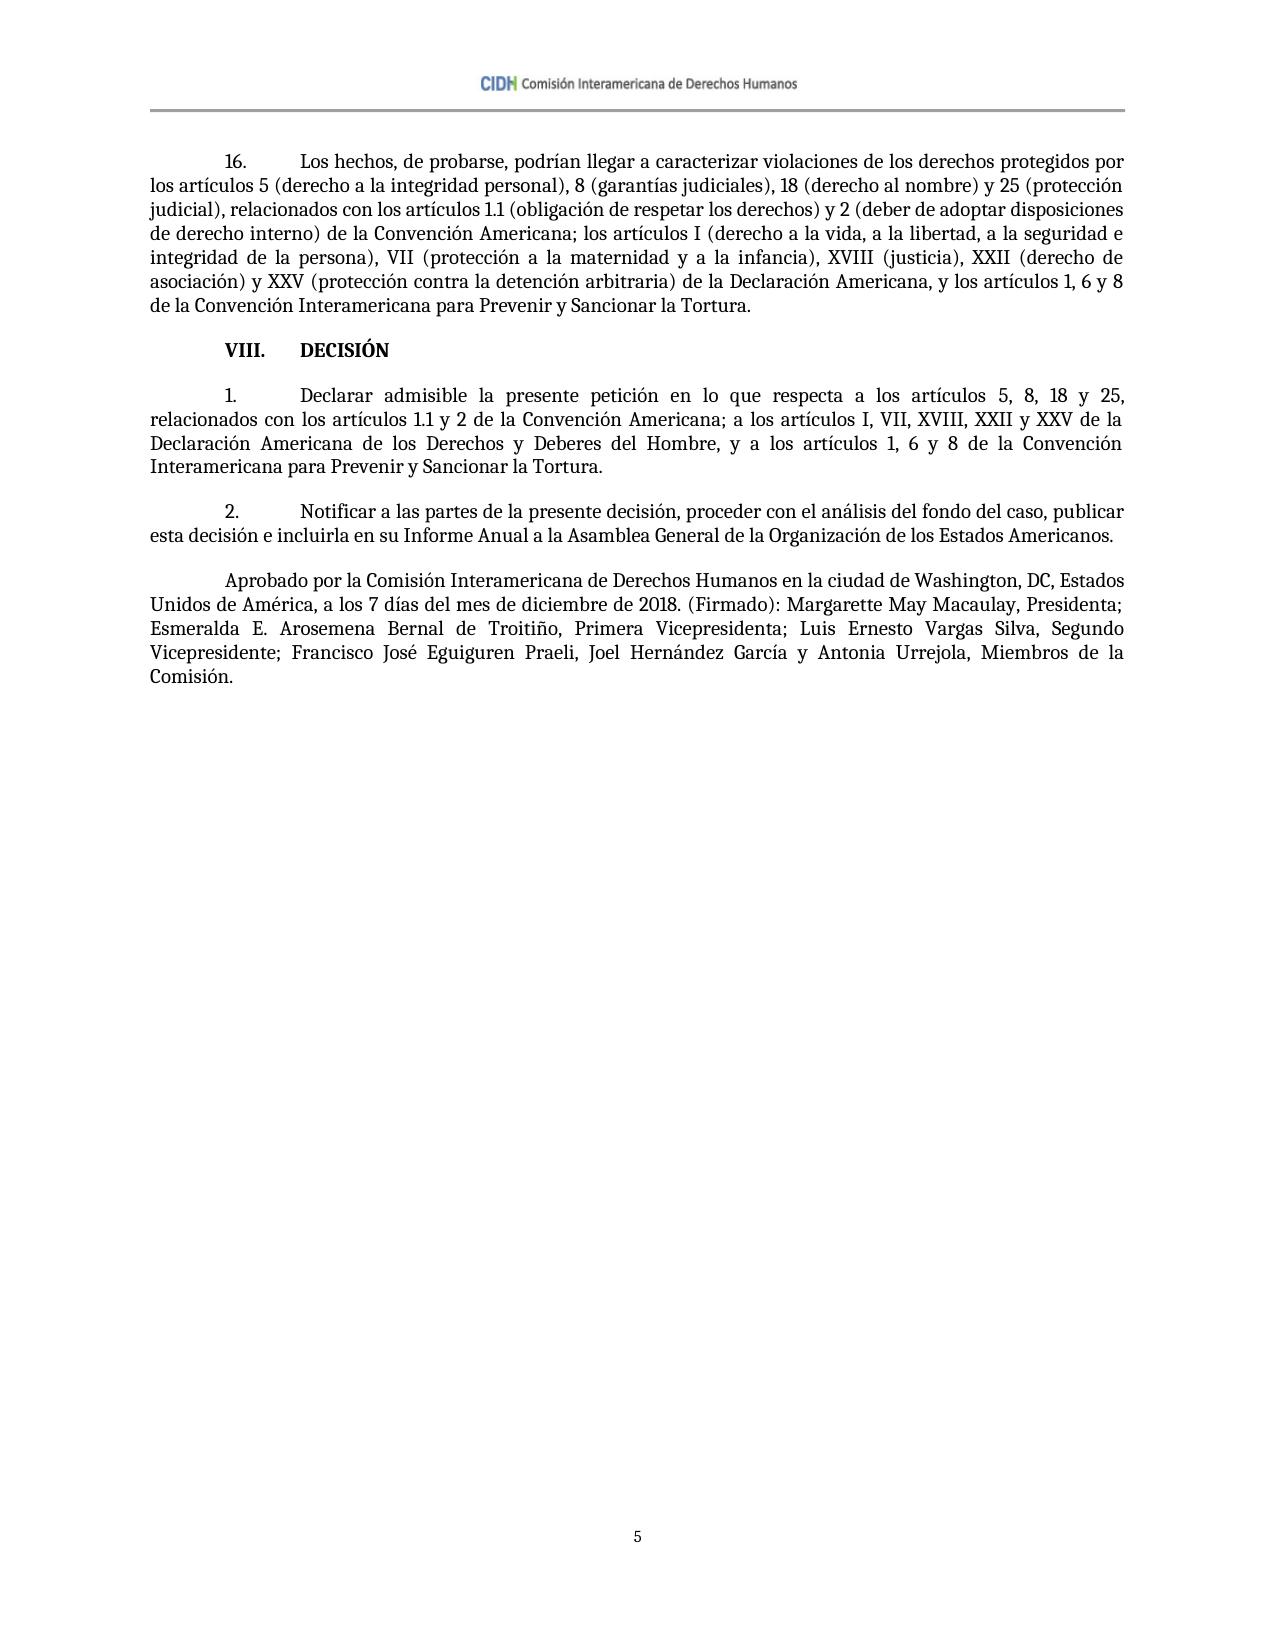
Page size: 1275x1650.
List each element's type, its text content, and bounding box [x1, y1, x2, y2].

list Declarar admisible la presente petición en lo que respecta a los artículos 5, 8, 18 y 25, relacionados con los artículos 1.1 y 2 de la Convención Americana; a los artículos I, VII, XVIII, XXII y XXV de la Declaración Americana de los Derechos y Deberes del Hombre, y a los artículos 1, 6 y 8 de la Convención Interamericana para Prevenir y Sancionar la Tortura. [150, 383, 1125, 479]
text Aprobado por la Comisión Interamericana de Derechos Humanos en la ciudad de Washington, DC, Estados Unidos de América, a los 7 días del mes de diciembre de 2018. (Firmado): Margarette May Macaulay, Presidenta; Esmeralda E. Arosemena Bernal de Troitiño, Primera Vicepresidenta; Luis Ernesto Vargas Silva, Segundo Vicepresidente; Francisco José Eguiguren Praeli, Joel Hernández García y Antonia Urrejola, Miembros de la Comisión. [150, 569, 1125, 688]
list Notificar a las partes de la presente decisión, proceder con el análisis del fondo del caso, publicar esta decisión e incluirla en su Informe Anual a la Asamblea General de la Organización de los Estados Americanos. [150, 500, 1125, 548]
text VIII. DECISIÓN [225, 338, 1125, 362]
picture [475, 75, 800, 93]
list Los hechos, de probarse, podrían llegar a caracterizar violaciones de los derechos protegidos por los artículos 5 (derecho a la integridad personal), 8 (garantías judiciales), 18 (derecho al nombre) y 25 (protección judicial), relacionados con los artículos 1.1 (obligación de respetar los derechos) y 2 (deber de adoptar disposiciones de derecho interno) de la Convención Americana; los artículos I (derecho a la vida, a la libertad, a la seguridad e integridad de la persona), VII (protección a la maternidad y a la infancia), XVIII (justicia), XXII (derecho de asociación) y XXV (protección contra la detención arbitraria) de la Declaración Americana, y los artículos 1, 6 y 8 de la Convención Interamericana para Prevenir y Sancionar la Tortura. [150, 150, 1125, 318]
